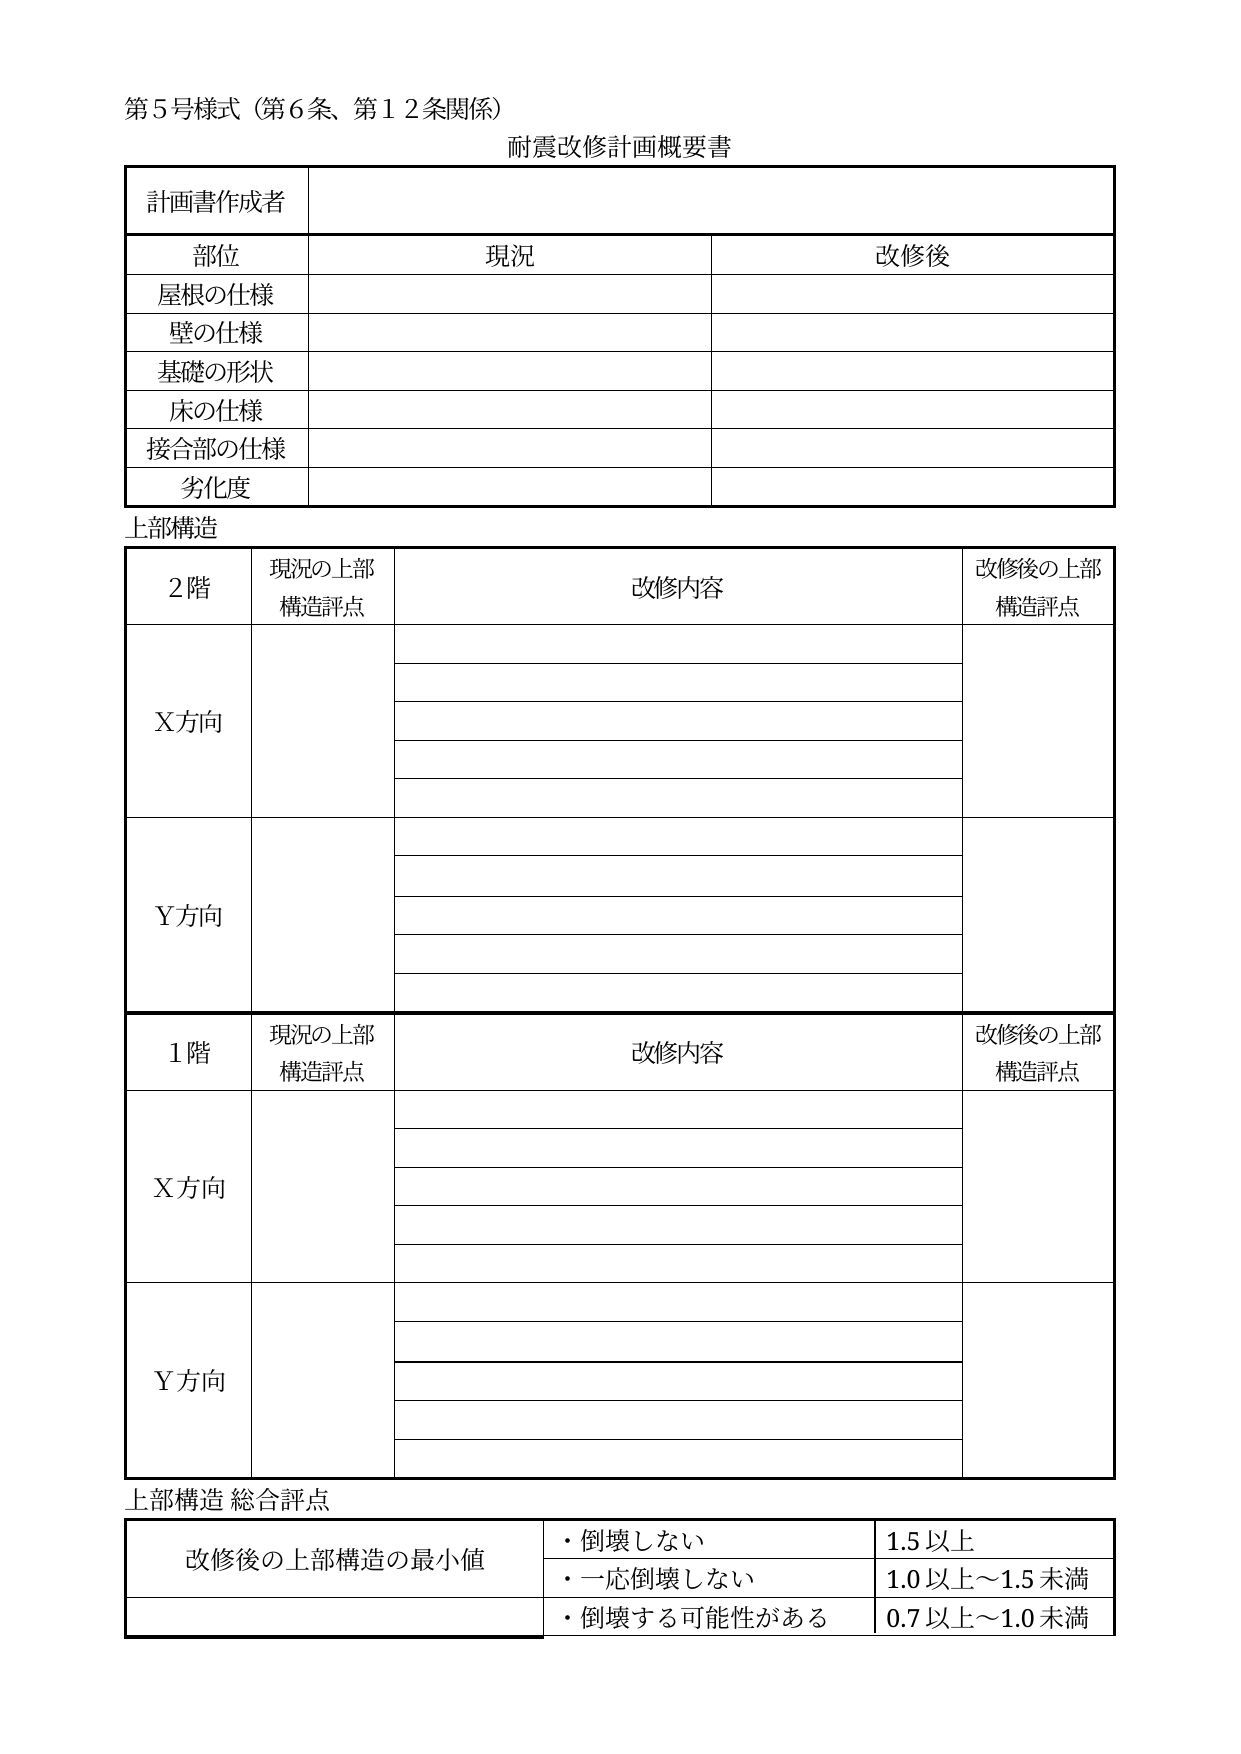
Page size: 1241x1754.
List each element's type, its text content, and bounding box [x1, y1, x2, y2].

table_cell Ｘ方向 [127, 625, 251, 817]
table_cell 改修後の上部構造評点 [963, 1015, 1113, 1089]
table_cell [395, 664, 962, 701]
table_cell [395, 818, 962, 855]
table_cell 現況の上部 構造評点 [252, 1015, 394, 1089]
table_header 現況の上部 構造評点 [252, 549, 394, 624]
table_cell [963, 625, 1113, 817]
table_cell [395, 702, 962, 739]
table_cell [395, 897, 962, 934]
table_cell [252, 625, 394, 817]
table_cell [395, 1322, 962, 1361]
table_cell [127, 1598, 543, 1635]
table_cell [712, 429, 1113, 467]
table_header [309, 168, 1113, 233]
text 耐震改修計画概要書 [124, 127, 1116, 164]
table_cell 改修内容 [395, 1015, 962, 1089]
table_cell [252, 818, 394, 1011]
table_cell 0.7以上～1.0未満 [875, 1598, 1113, 1635]
table_cell [309, 468, 711, 505]
table_cell ・一応倒壊しない [544, 1559, 874, 1597]
table_cell Ｘ方向 [127, 1091, 251, 1282]
table_cell [395, 856, 962, 896]
table_cell 改修後 [712, 236, 1113, 274]
table_header 1.5以上 [876, 1521, 1113, 1558]
table_cell [395, 974, 962, 1011]
table_cell [252, 1283, 394, 1477]
table_cell [395, 1363, 962, 1400]
table_cell 床の仕様 [127, 391, 308, 428]
table_cell [395, 1091, 962, 1128]
table_cell 1.0以上～1.5未満 [876, 1559, 1113, 1597]
table_cell [309, 352, 711, 389]
table_header 改修後の上部構造の最小値 [127, 1521, 543, 1597]
table_cell [395, 1129, 962, 1167]
table_cell [395, 1440, 962, 1477]
text 上部構造 [124, 508, 1116, 546]
table_cell 接合部の仕様 [127, 429, 308, 467]
table_cell [395, 935, 962, 973]
table_cell [395, 1206, 962, 1244]
table_cell [395, 1401, 962, 1438]
table_cell [395, 779, 962, 817]
table_cell [395, 1168, 962, 1205]
table_cell [712, 275, 1113, 312]
table_cell [963, 1283, 1113, 1477]
table_cell [252, 1091, 394, 1282]
table_cell [963, 818, 1113, 1011]
table_cell [712, 314, 1113, 351]
table_header 計画書作成者 [127, 168, 308, 233]
table_cell 部位 [127, 236, 308, 274]
table_cell ・倒壊する可能性がある [544, 1598, 875, 1635]
table_header 改修後の上部構造評点 [963, 549, 1113, 624]
table_cell 壁の仕様 [127, 314, 308, 351]
table_cell [712, 468, 1113, 505]
table_header ２階 [127, 549, 251, 624]
table_cell [309, 391, 711, 428]
table_cell 劣化度 [127, 468, 308, 505]
table_cell [712, 352, 1113, 389]
table_cell Ｙ方向 [127, 1283, 251, 1477]
text 上部構造 総合評点 [124, 1480, 1116, 1518]
table_cell [309, 314, 711, 351]
table_cell [395, 1245, 962, 1282]
table_header ・倒壊しない [544, 1521, 874, 1558]
table_cell [395, 625, 962, 662]
table_cell 基礎の形状 [127, 352, 308, 389]
table_cell [309, 275, 711, 312]
table_cell Ｙ方向 [127, 818, 251, 1011]
table_cell [395, 1283, 962, 1321]
table_header 改修内容 [395, 549, 962, 624]
table_cell １階 [127, 1015, 251, 1089]
table_cell 屋根の仕様 [127, 275, 308, 312]
table_cell 現況 [309, 236, 711, 274]
table_cell [309, 429, 711, 467]
table_cell [712, 391, 1113, 428]
table_cell [395, 741, 962, 778]
table_cell [963, 1091, 1113, 1282]
